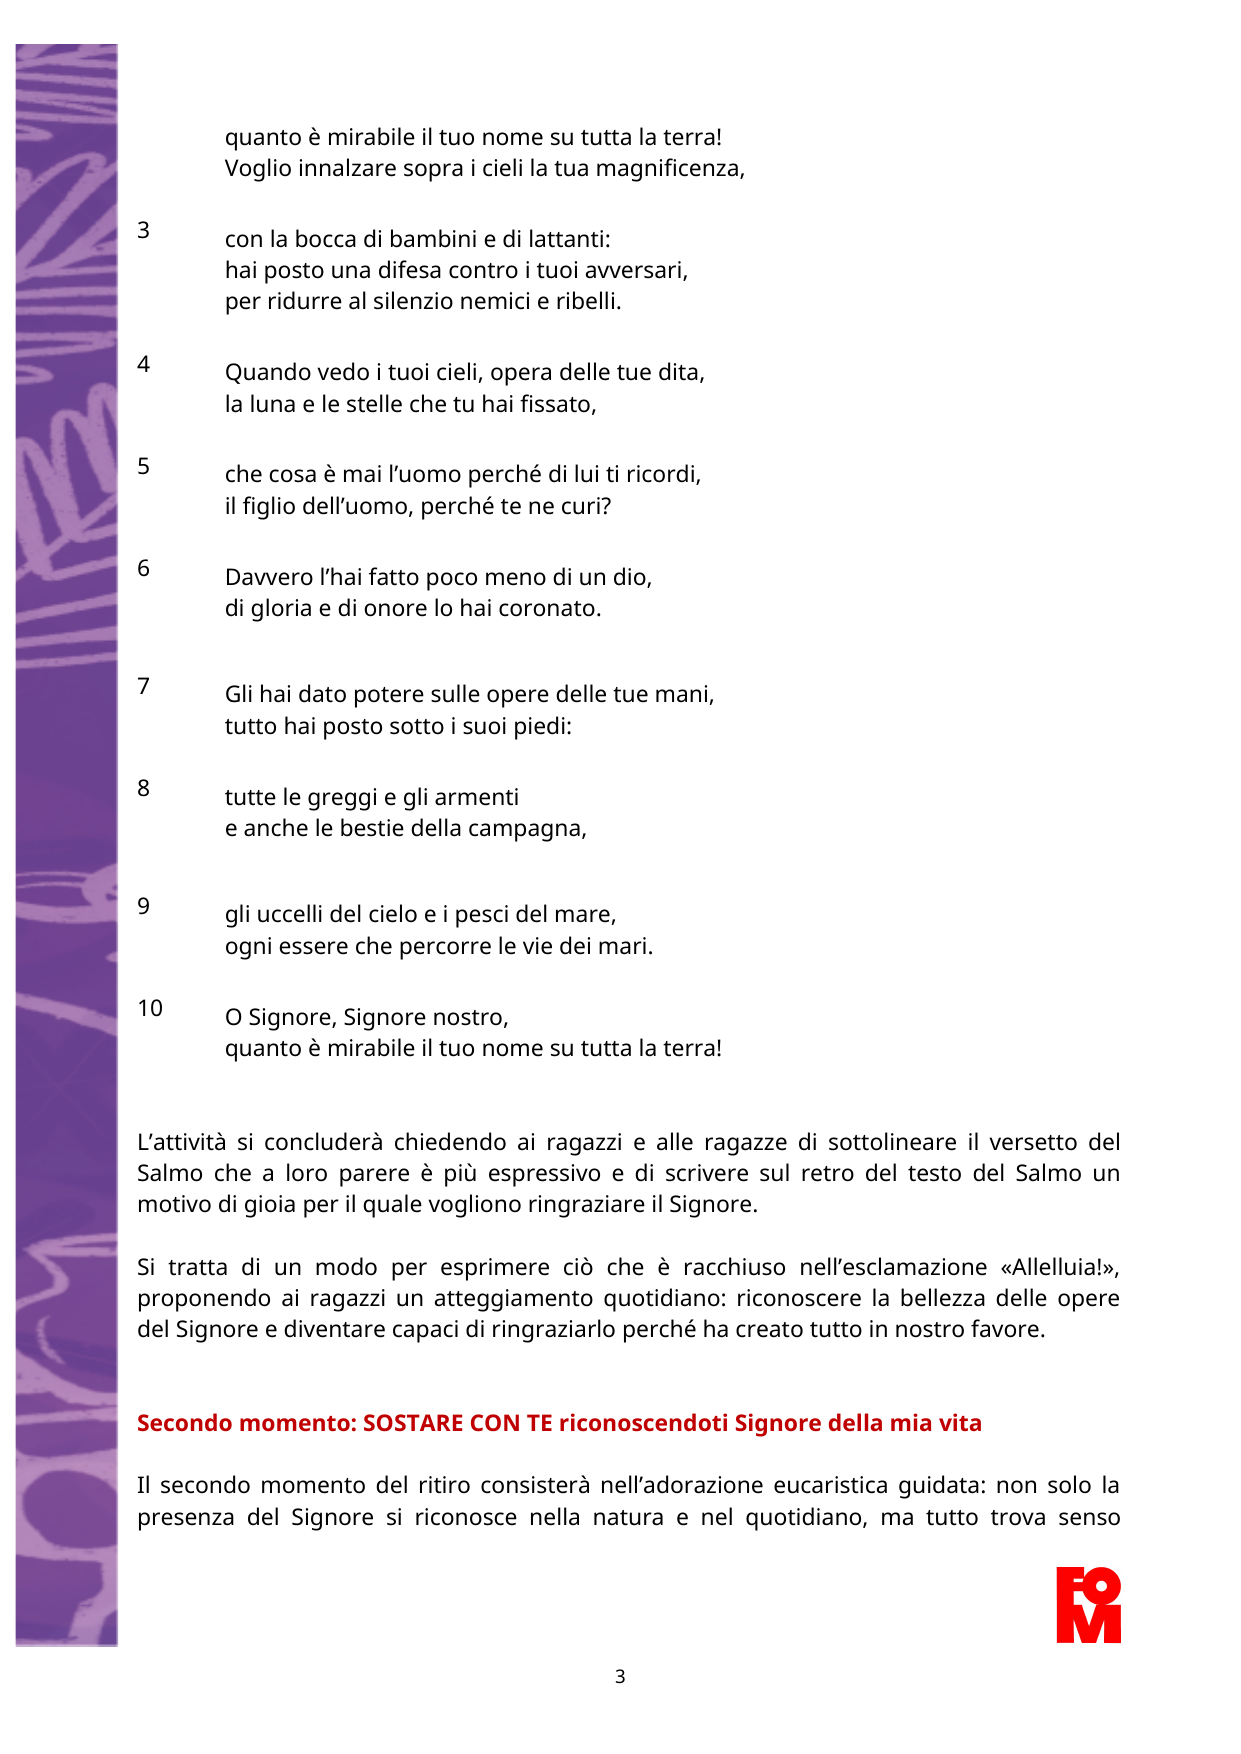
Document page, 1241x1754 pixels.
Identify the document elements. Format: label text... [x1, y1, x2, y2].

text 9 gli uccelli del cielo e i pesci del mare, [118, 890, 1122, 930]
text 7 Gli hai dato potere sulle opere delle tue mani, [118, 670, 1122, 710]
text ogni essere che percorre le vie dei mari. [118, 930, 1122, 961]
text il figlio dell’uomo, perché te ne curi? [118, 490, 1122, 521]
picture [1054, 1565, 1123, 1645]
text tutto hai posto sotto i suoi piedi: [118, 710, 1122, 741]
text per ridurre al silenzio nemici e ribelli. [118, 285, 1122, 317]
text 8 tutte le greggi e gli armenti [118, 772, 1122, 812]
text e anche le bestie della campagna, [118, 812, 1122, 859]
picture [15, 44, 119, 1647]
text 10 O Signore, Signore nostro, [118, 992, 1122, 1032]
text 5 che cosa è mai l’uomo perché di lui ti ricordi, [118, 450, 1122, 490]
text quanto è mirabile il tuo nome su tutta la terra! [118, 121, 1122, 152]
text 4 Quando vedo i tuoi cieli, opera delle tue dita, [118, 348, 1122, 387]
text 3 con la bocca di bambini e di lattanti: [118, 214, 1122, 254]
text Voglio innalzare sopra i cieli la tua magnificenza, [118, 152, 1122, 183]
text di gloria e di onore lo hai coronato. [118, 592, 1122, 639]
text 6 Davvero l’hai fatto poco meno di un dio, [118, 552, 1122, 592]
text L’attività si concluderà chiedendo ai ragazzi e alle ragazze di sottolineare il versetto del Salmo che a loro parere è più espressivo e di scrivere sul retro del testo del Salmo un motivo di gioia per il quale vogliono ringraziare il Signore. [118, 1126, 1122, 1219]
text Secondo momento: SOSTARE CON TE riconoscendoti Signore della mia vita [118, 1407, 1122, 1438]
text Si tratta di un modo per esprimere ciò che è racchiuso nell’esclamazione «Allelluia!», proponendo ai ragazzi un atteggiamento quotidiano: riconoscere la bellezza delle opere del Signore e diventare capaci di ringraziarlo perché ha creato tutto in nostro favore. [118, 1251, 1122, 1344]
text hai posto una difesa contro i tuoi avversari, [118, 254, 1122, 285]
text quanto è mirabile il tuo nome su tutta la terra! [118, 1032, 1122, 1063]
text la luna e le stelle che tu hai fissato, [118, 387, 1122, 419]
